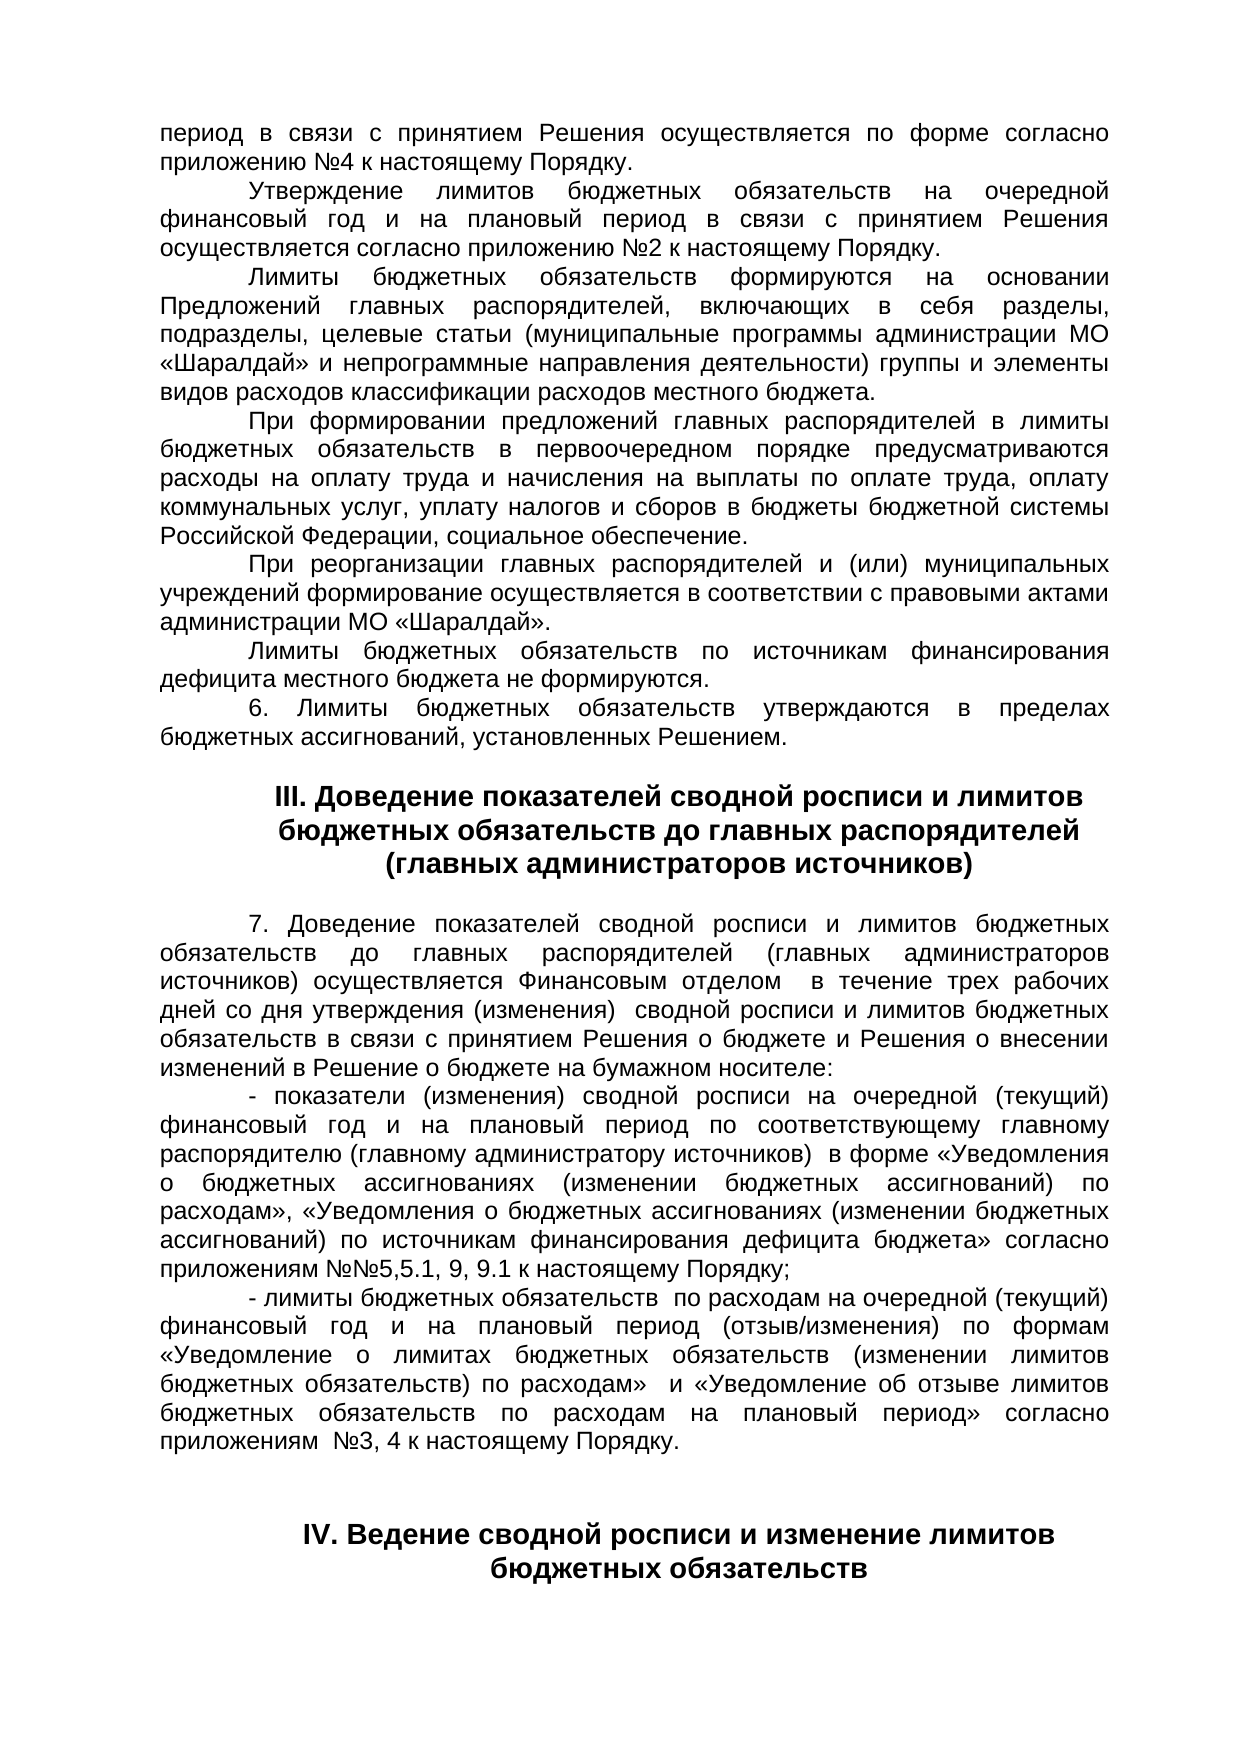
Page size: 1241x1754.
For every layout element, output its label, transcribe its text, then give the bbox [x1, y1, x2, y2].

text III. Доведение показателей сводной росписи и лимитов [159, 779, 1110, 813]
text При реорганизации главных распорядителей и (или) муниципальных учреждений формирование осуществляется в соответствии с правовыми актами администрации МО «Шаралдай». [159, 549, 1110, 636]
text Лимиты бюджетных обязательств по источникам финансирования дефицита местного бюджета не формируются. [159, 636, 1110, 693]
text бюджетных обязательств [159, 1551, 1110, 1584]
text IV. Ведение сводной росписи и изменение лимитов [159, 1517, 1110, 1551]
text Утверждение лимитов бюджетных обязательств на очередной финансовый год и на плановый период в связи с принятием Решения осуществляется согласно приложению №2 к настоящему Порядку. [159, 176, 1110, 262]
text При формировании предложений главных распорядителей в лимиты бюджетных обязательств в первоочередном порядке предусматриваются расходы на оплату труда и начисления на выплаты по оплате труда, оплату коммунальных услуг, уплату налогов и сборов в бюджеты бюджетной системы Российской Федерации, социальное обеспечение. [159, 406, 1110, 549]
text Лимиты бюджетных обязательств формируются на основании Предложений главных распорядителей, включающих в себя разделы, подразделы, целевые статьи (муниципальные программы администрации МО «Шаралдай» и непрограммные направления деятельности) группы и элементы видов расходов классификации расходов местного бюджета. [159, 262, 1110, 406]
text 6. Лимиты бюджетных обязательств утверждаются в пределах бюджетных ассигнований, установленных Решением. [159, 693, 1110, 751]
text 7. Доведение показателей сводной росписи и лимитов бюджетных обязательств до главных распорядителей (главных администраторов источников) осуществляется Финансовым отделом в течение трех рабочих дней со дня утверждения (изменения) сводной росписи и лимитов бюджетных обязательств в связи с принятием Решения о бюджете и Решения о внесении изменений в Решение о бюджете на бумажном носителе: [159, 909, 1110, 1081]
text - лимиты бюджетных обязательств по расходам на очередной (текущий) финансовый год и на плановый период (отзыв/изменения) по формам «Уведомление о лимитах бюджетных обязательств (изменении лимитов бюджетных обязательств) по расходам» и «Уведомление об отзыве лимитов бюджетных обязательств по расходам на плановый период» согласно приложениям №3, 4 к настоящему Порядку. [159, 1282, 1110, 1455]
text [159, 118, 1110, 176]
text (главных администраторов источников) [159, 846, 1110, 880]
text бюджетных обязательств до главных распорядителей [159, 813, 1110, 846]
text - показатели (изменения) сводной росписи на очередной (текущий) финансовый год и на плановый период по соответствующему главному распорядителю (главному администратору источников) в форме «Уведомления о бюджетных ассигнованиях (изменении бюджетных ассигнований) по расходам», «Уведомления о бюджетных ассигнованиях (изменении бюджетных ассигнований) по источникам финансирования дефицита бюджета» согласно приложениям №№5,5.1, 9, 9.1 к настоящему Порядку; [159, 1081, 1110, 1282]
